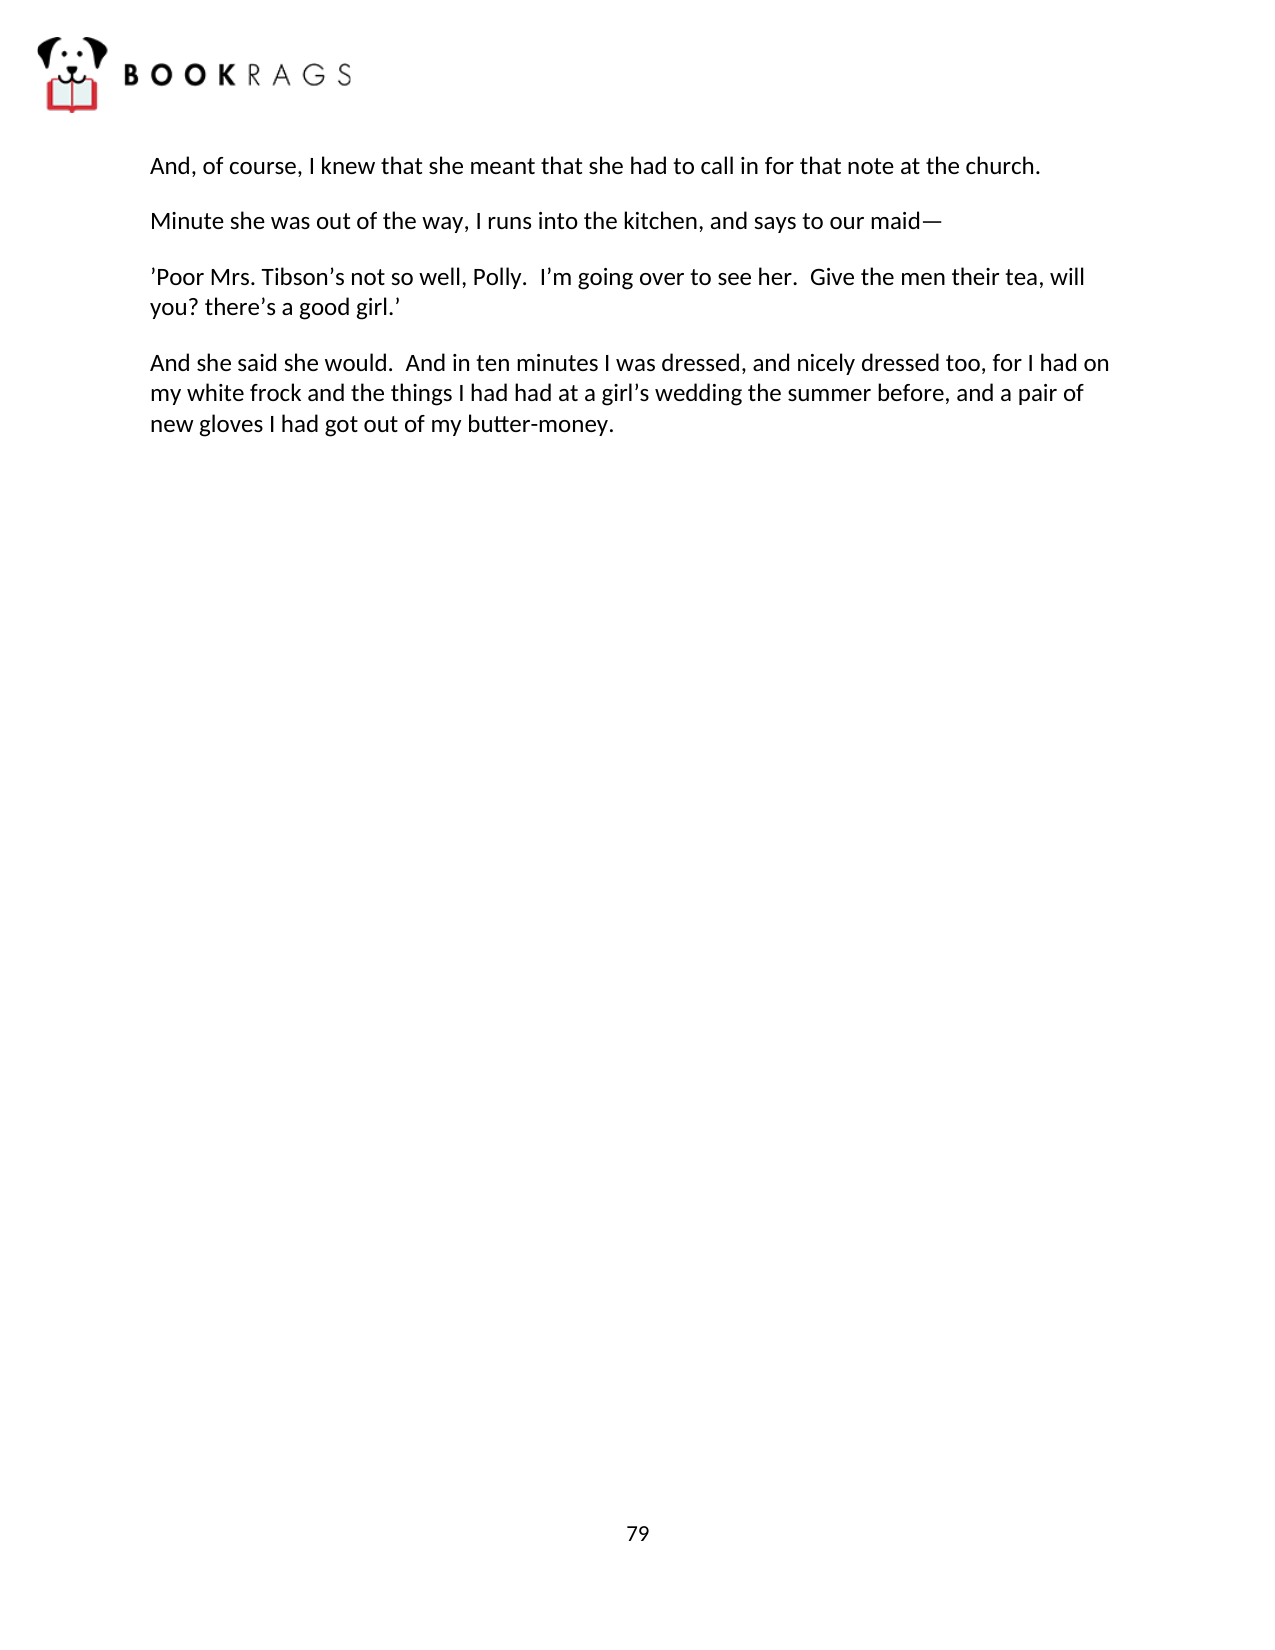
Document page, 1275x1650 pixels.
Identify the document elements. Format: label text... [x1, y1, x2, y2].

text ’Poor Mrs. Tibson’s not so well, Polly. I’m going over to see her. Give the men their tea, will you? there’s a good girl.’ [150, 261, 1125, 322]
text And she said she would. And in ten minutes I was dressed, and nicely dressed too, for I had on my white frock and the things I had had at a girl’s wedding the summer before, and a pair of new gloves I had got out of my butter-money. [150, 347, 1125, 439]
text And, of course, I knew that she meant that she had to call in for that note at the church. [150, 150, 1125, 181]
text Minute she was out of the way, I runs into the kitchen, and says to our maid—­ [150, 206, 1125, 236]
picture [37, 37, 351, 113]
